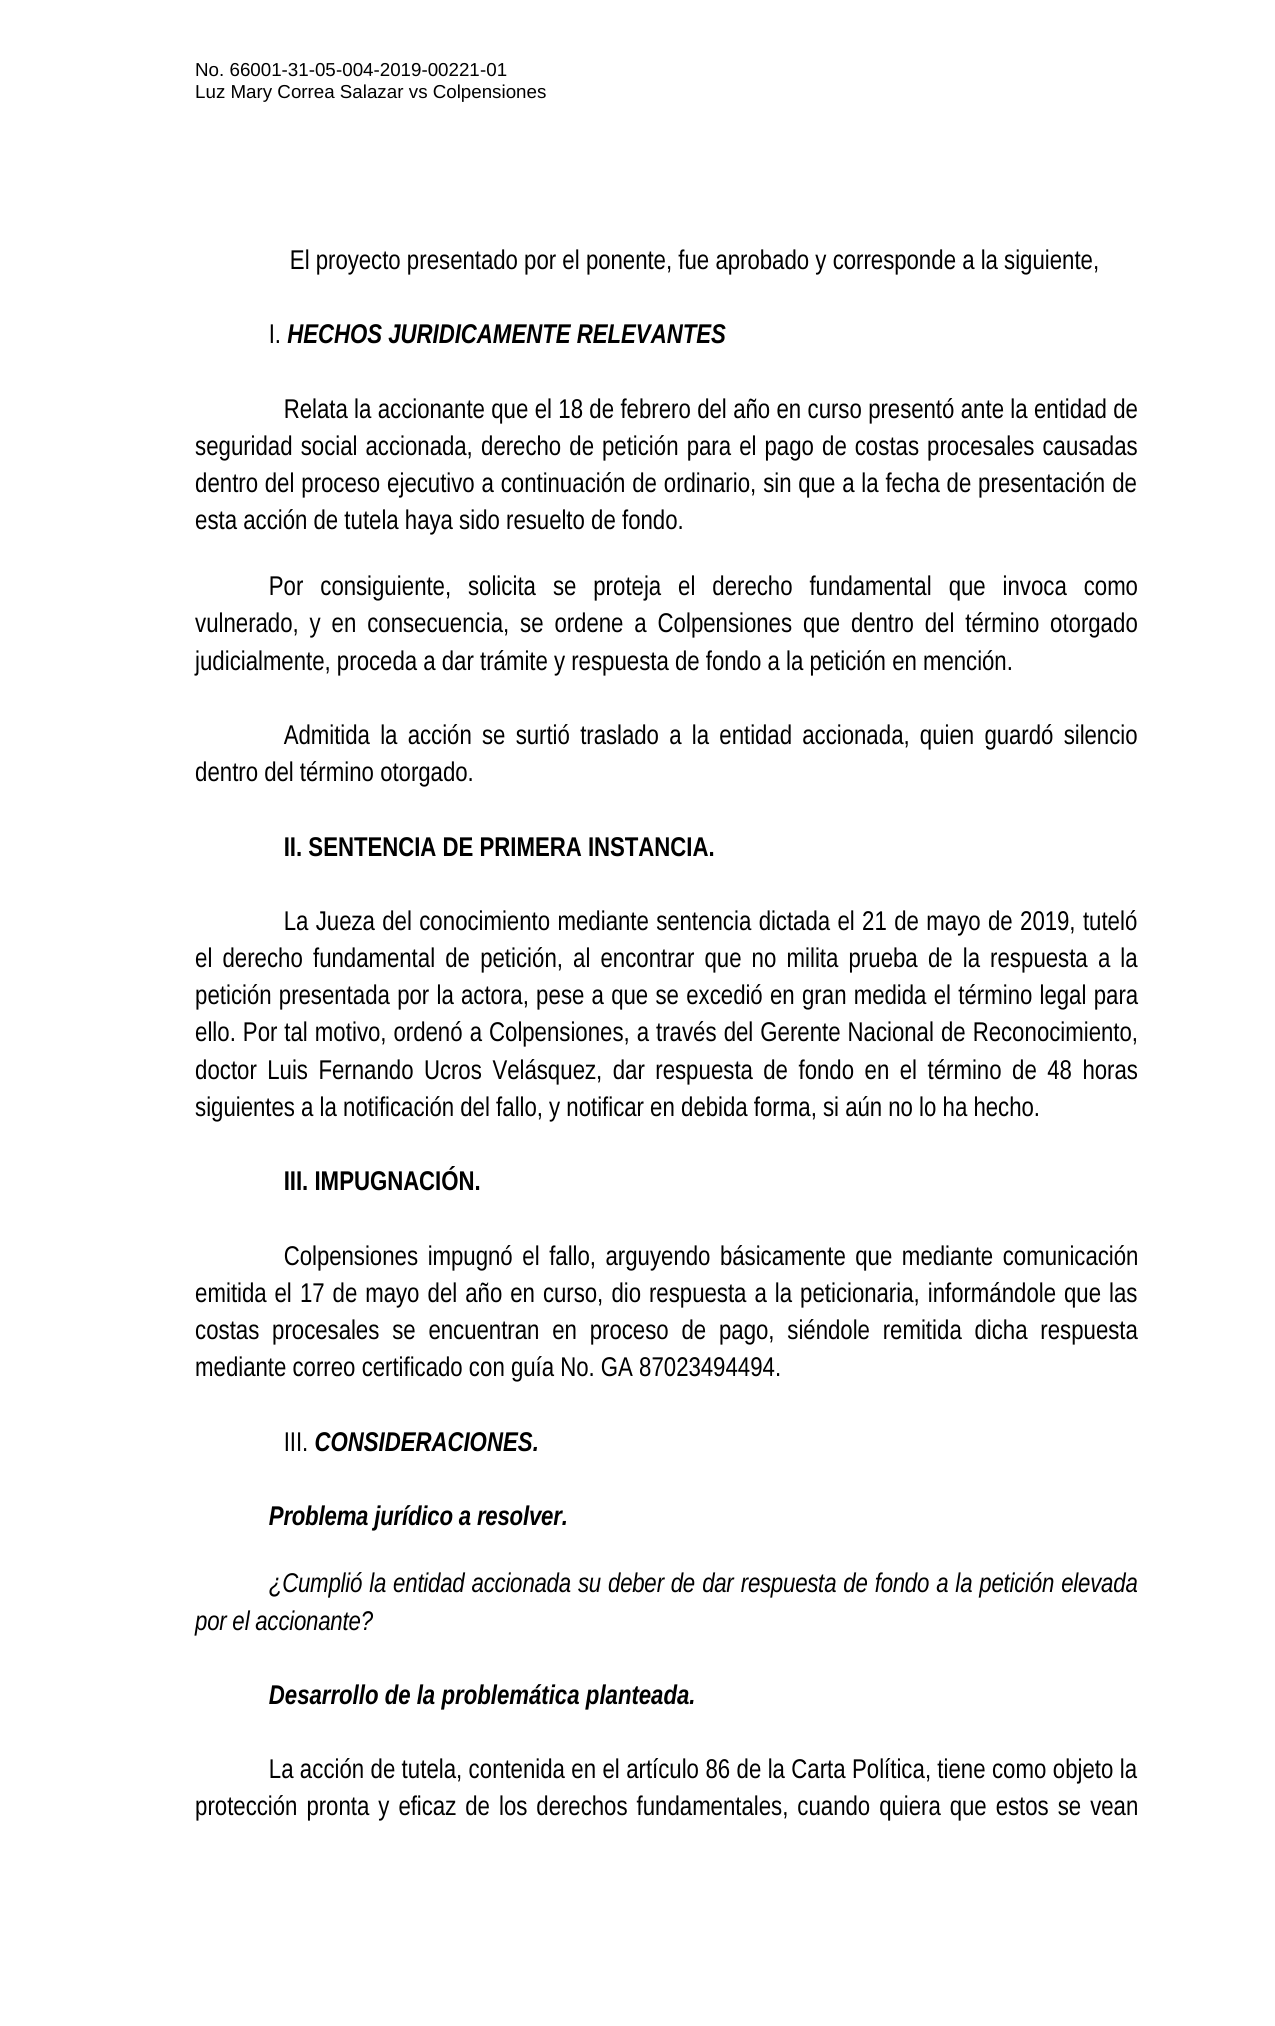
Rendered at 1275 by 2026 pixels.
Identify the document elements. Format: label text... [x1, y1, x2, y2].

text III. CONSIDERACIONES. [195, 1426, 1139, 1457]
text I. HECHOS JURIDICAMENTE RELEVANTES [195, 318, 1139, 349]
text Desarrollo de la problemática planteada. [195, 1679, 1139, 1710]
text Por consiguiente, solicita se proteja el derecho fundamental que invoca como vulnerado, y en consecuencia, se ordene a Colpensiones que dentro del término otorgado judicialmente, proceda a dar trámite y respuesta de fondo a la petición en mención. [195, 570, 1139, 676]
text ¿Cumplió la entidad accionada su deber de dar respuesta de fondo a la petición elevada por el accionante? [195, 1567, 1139, 1636]
text Problema jurídico a resolver. [195, 1500, 1140, 1531]
text III. IMPUGNACIÓN. [195, 1165, 1139, 1196]
text II. SENTENCIA DE PRIMERA INSTANCIA. [195, 831, 1139, 862]
text El proyecto presentado por el ponente, fue aprobado y corresponde a la siguiente, [195, 244, 1139, 275]
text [195, 1753, 1139, 1822]
text Relata la accionante que el 18 de febrero del año en curso presentó ante la entidad de seguridad social accionada, derecho de petición para el pago de costas procesales causadas dentro del proceso ejecutivo a continuación de ordinario, sin que a la fecha de presentación de esta acción de tutela haya sido resuelto de fondo. [195, 393, 1139, 535]
text Admitida la acción se surtió traslado a la entidad accionada, quien guardó silencio dentro del término otorgado. [195, 719, 1139, 787]
text Colpensiones impugnó el fallo, arguyendo básicamente que mediante comunicación emitida el 17 de mayo del año en curso, dio respuesta a la peticionaria, informándole que las costas procesales se encuentran en proceso de pago, siéndole remitida dicha respuesta mediante correo certificado con guía No. GA 87023494494. [195, 1240, 1139, 1382]
text La Jueza del conocimiento mediante sentencia dictada el 21 de mayo de 2019, tuteló el derecho fundamental de petición, al encontrar que no milita prueba de la respuesta a la petición presentada por la actora, pese a que se excedió en gran medida el término legal para ello. Por tal motivo, ordenó a Colpensiones, a través del Gerente Nacional de Reconocimiento, doctor Luis Fernando Ucros Velásquez, dar respuesta de fondo en el término de 48 horas siguientes a la notificación del fallo, y notificar en debida forma, si aún no lo ha hecho. [195, 905, 1139, 1122]
